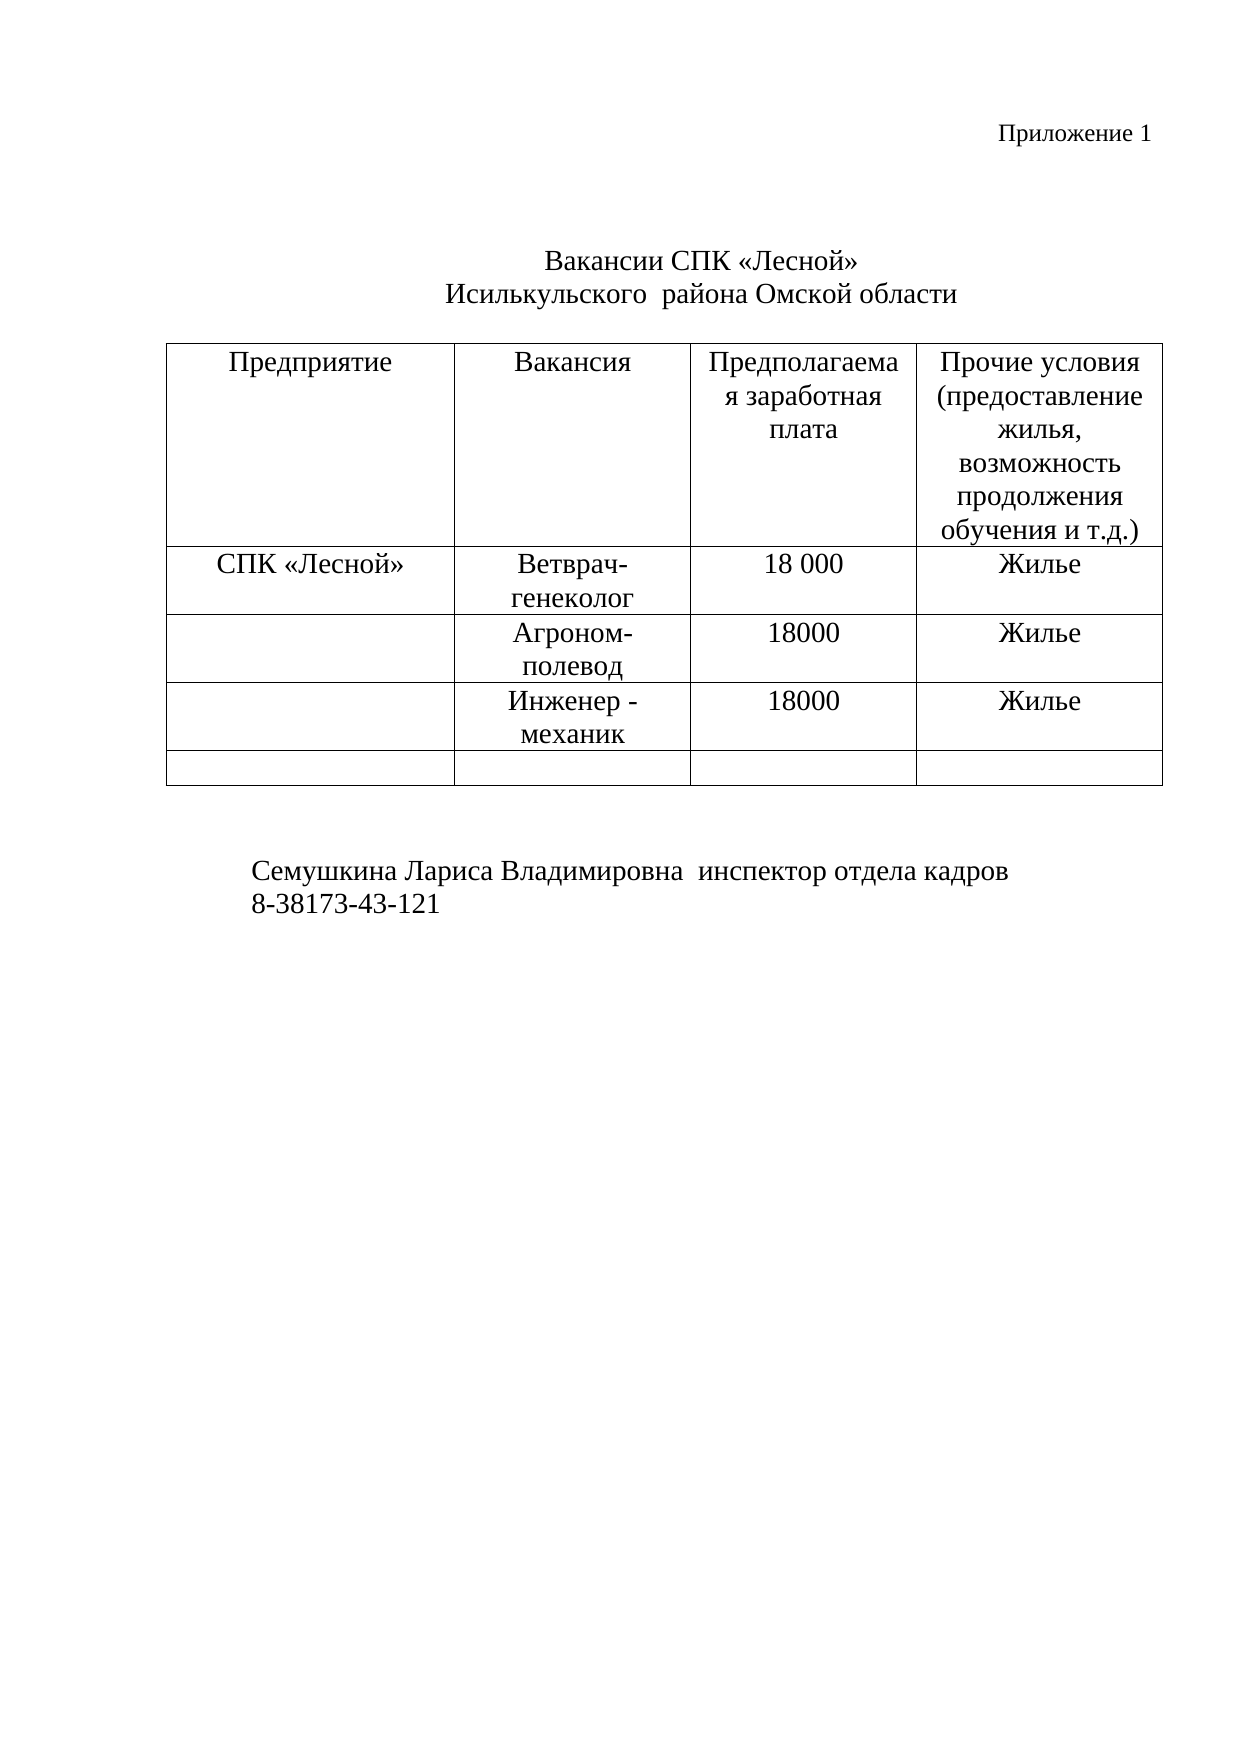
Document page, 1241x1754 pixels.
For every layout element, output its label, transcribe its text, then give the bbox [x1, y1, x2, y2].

table_cell Жилье [917, 683, 1162, 750]
table_cell 18000 [691, 615, 916, 682]
table_cell [167, 615, 454, 682]
table_cell Ветврач-генеколог [455, 547, 690, 614]
table_cell [917, 751, 1162, 784]
table_header Предполагаемая заработная плата [691, 344, 916, 546]
table_header Предприятие [167, 344, 454, 546]
text 8-38173-43-121 [177, 886, 1152, 920]
text Семушкина Лариса Владимировна инспектор отдела кадров [177, 853, 1152, 886]
text Исилькульского района Омской области [177, 276, 1152, 310]
table_header Вакансия [455, 344, 690, 546]
table_cell 18000 [691, 683, 916, 750]
text Приложение 1 [177, 118, 1152, 147]
table_cell [167, 751, 454, 784]
table_cell Жилье [917, 547, 1162, 614]
table_cell СПК «Лесной» [167, 547, 454, 614]
table_cell Инженер -механик [455, 683, 690, 750]
text Вакансии СПК «Лесной» [177, 243, 1152, 276]
table_cell [691, 751, 916, 784]
table_header Прочие условия (предоставление жилья, возможность продолжения обучения и т.д.) [917, 344, 1162, 546]
table_cell Жилье [917, 615, 1162, 682]
table_cell Агроном-полевод [455, 615, 690, 682]
table_cell [167, 683, 454, 750]
table_cell 18 000 [691, 547, 916, 614]
table_cell [455, 751, 690, 784]
